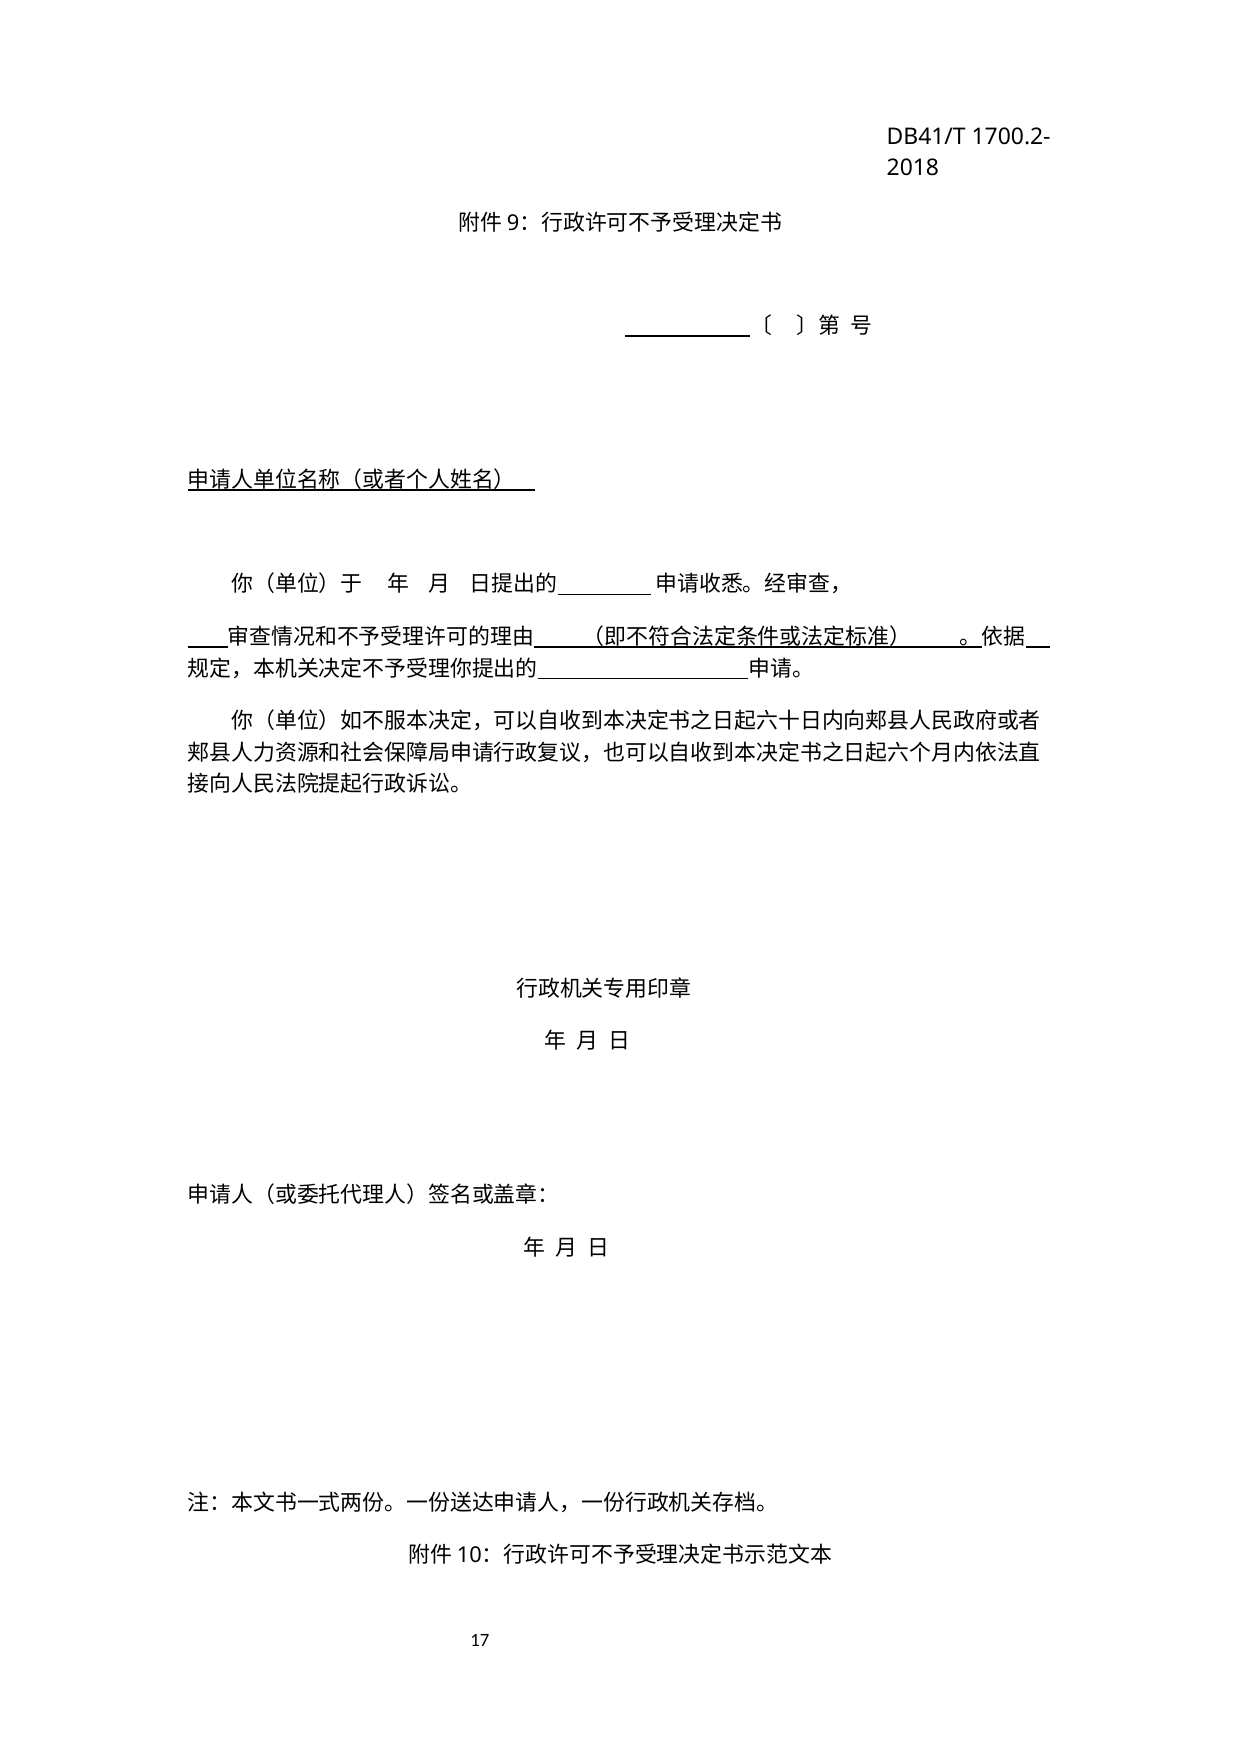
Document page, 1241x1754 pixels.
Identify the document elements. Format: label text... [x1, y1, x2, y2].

text 附件10：行政许可不予受理决定书示范文本 [187, 1537, 1053, 1569]
text 年 月 日 [187, 1023, 1053, 1055]
text 你（单位）于 年 月 日提出的 申请收悉。经审查， [187, 566, 1053, 598]
text 申请人单位名称（或者个人姓名） [187, 462, 1053, 493]
text 你（单位）如不服本决定，可以自收到本决定书之日起六十日内向郏县人民政府或者郏县人力资源和社会保障局申请行政复议，也可以自收到本决定书之日起六个月内依法直接向人民法院提起行政诉讼。 [187, 703, 1053, 798]
text 附件9：行政许可不予受理决定书 [187, 205, 1053, 237]
text 申请人（或委托代理人）签名或盖章： [187, 1177, 1053, 1209]
text 行政机关专用印章 [187, 971, 1053, 1002]
text 注：本文书一式两份。一份送达申请人，一份行政机关存档。 [187, 1484, 1053, 1516]
text 〔 〕第 号 [187, 308, 1053, 340]
text 年 月 日 [187, 1229, 1053, 1261]
text 审查情况和不予受理许可的理由 （即不符合法定条件或法定标准） 。依据 规定，本机关决定不予受理你提出的 申请。 [187, 619, 1053, 682]
